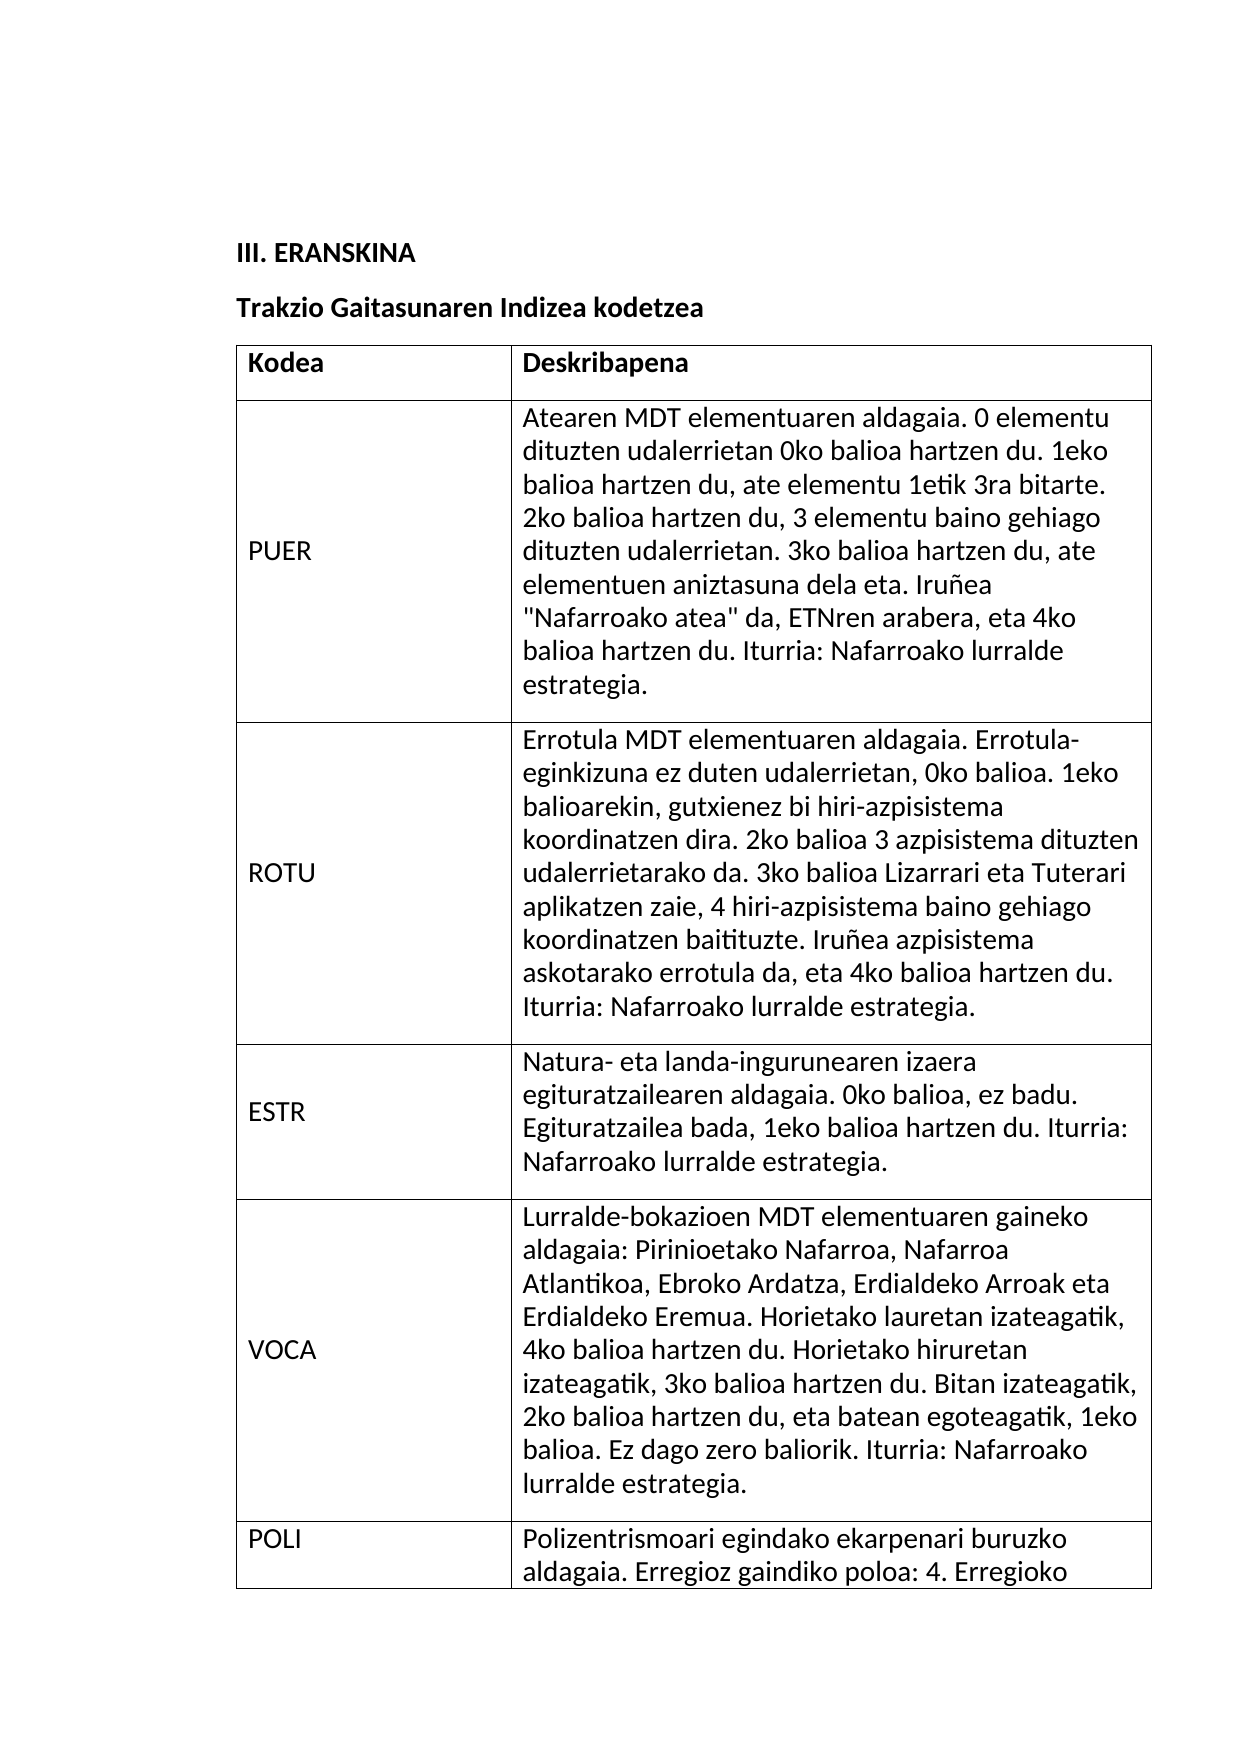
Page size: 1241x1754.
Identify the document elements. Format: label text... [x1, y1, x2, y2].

table_cell Lurralde-bokazioen MDT elementuaren gaineko aldagaia: Pirinioetako Nafarroa, Nafarroa Atlantikoa, Ebroko Ardatza, Erdialdeko Arroak eta Erdialdeko Eremua. Horietako lauretan izateagatik, 4ko balioa hartzen du. Horietako hiruretan izateagatik, 3ko balioa hartzen du. Bitan izateagatik, 2ko balioa hartzen du, eta batean egoteagatik, 1eko balioa. Ez dago zero baliorik. Iturria: Nafarroako lurralde estrategia. [512, 1200, 1151, 1521]
table_cell ROTU [237, 723, 511, 1043]
table_cell Errotula MDT elementuaren aldagaia. Errotula-eginkizuna ez duten udalerrietan, 0ko balioa. 1eko balioarekin, gutxienez bi hiri-azpisistema koordinatzen dira. 2ko balioa 3 azpisistema dituzten udalerrietarako da. 3ko balioa Lizarrari eta Tuterari aplikatzen zaie, 4 hiri-azpisistema baino gehiago koordinatzen baitituzte. Iruñea azpisistema askotarako errotula da, eta 4ko balioa hartzen du. Iturria: Nafarroako lurralde estrategia. [512, 723, 1151, 1043]
table_cell Atearen MDT elementuaren aldagaia. 0 elementu dituzten udalerrietan 0ko balioa hartzen du. 1eko balioa hartzen du, ate elementu 1etik 3ra bitarte. 2ko balioa hartzen du, 3 elementu baino gehiago dituzten udalerrietan. 3ko balioa hartzen du, ate elementuen aniztasuna dela eta. Iruñea "Nafarroako atea" da, ETNren arabera, eta 4ko balioa hartzen du. Iturria: Nafarroako lurralde estrategia. [512, 401, 1151, 722]
table_header Kodea [237, 346, 511, 400]
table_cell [512, 1522, 1151, 1588]
table_cell ESTR [237, 1045, 511, 1199]
table_cell POLI [237, 1522, 511, 1588]
table_cell Natura- eta landa-ingurunearen izaera egituratzailearen aldagaia. 0ko balioa, ez badu. Egituratzailea bada, 1eko balioa hartzen du. Iturria: Nafarroako lurralde estrategia. [512, 1045, 1151, 1199]
table_cell PUER [237, 401, 511, 722]
table_header Deskribapena [512, 346, 1151, 400]
text Trakzio Gaitasunaren Indizea kodetzea [236, 290, 1092, 324]
text III. eranskina [236, 236, 1092, 269]
table_cell VOCA [237, 1200, 511, 1521]
